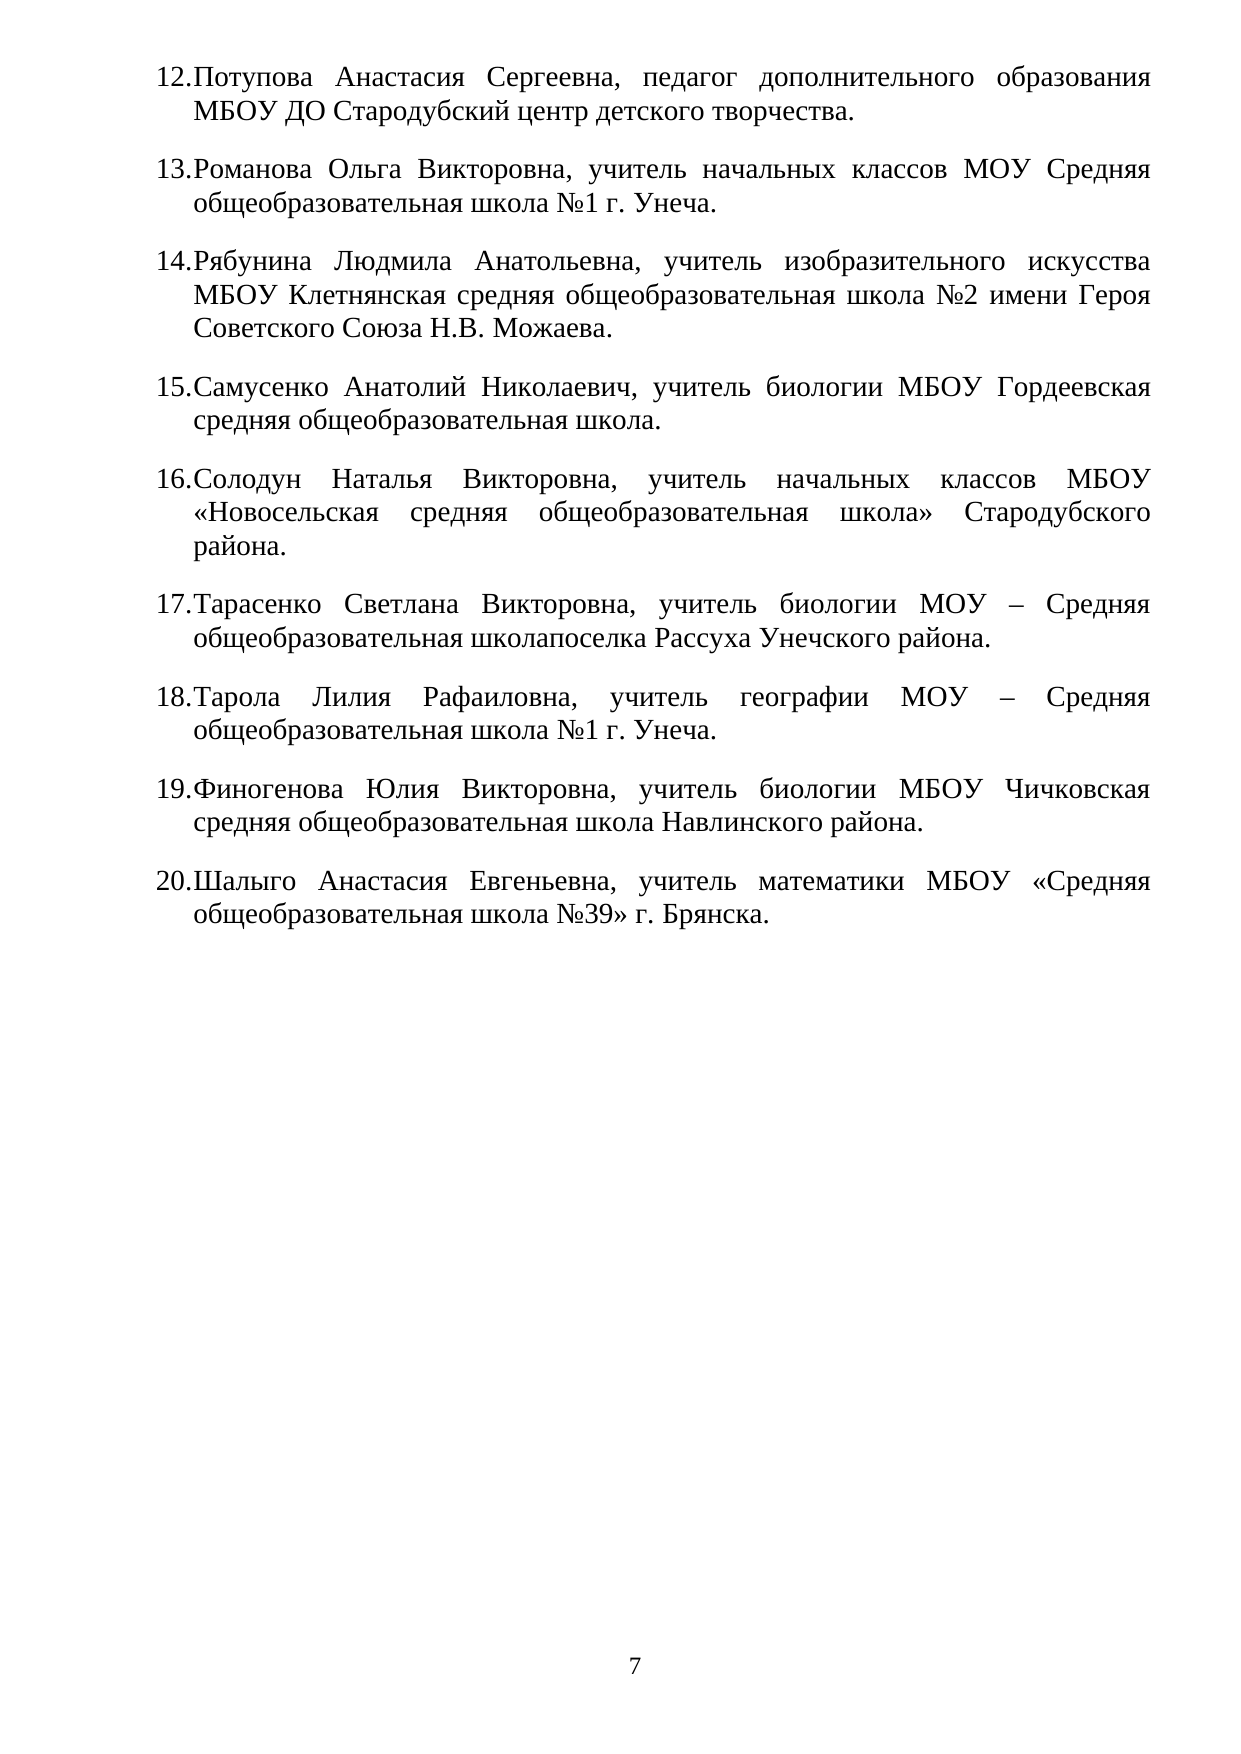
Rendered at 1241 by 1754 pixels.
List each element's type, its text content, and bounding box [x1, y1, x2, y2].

list Самусенко Анатолий Николаевич, учитель биологии МБОУ Гордеевская средняя общеобразовательная школа. [156, 369, 1152, 436]
list Финогенова Юлия Викторовна, учитель биологии МБОУ Чичковская средняя общеобразовательная школа Навлинского района. [156, 771, 1152, 838]
list Рябунина Людмила Анатольевна, учитель изобразительного искусства МБОУ Клетнянская средняя общеобразовательная школа №2 имени Героя Советского Союза Н.В. Можаева. [156, 243, 1152, 344]
list Потупова Анастасия Сергеевна, педагог дополнительного образования МБОУ ДО Стародубский центр детского творчества. [156, 59, 1152, 126]
list Тарасенко Светлана Викторовна, учитель биологии МОУ – Средняя общеобразовательная школапоселка Рассуха Унечского района. [156, 587, 1152, 654]
list Тарола Лилия Рафаиловна, учитель географии МОУ – Средняя общеобразовательная школа №1 г. Унеча. [156, 679, 1152, 746]
list Шалыго Анастасия Евгеньевна, учитель математики МБОУ «Средняя общеобразовательная школа №39» г. Брянска. [156, 863, 1152, 930]
list Солодун Наталья Викторовна, учитель начальных классов МБОУ «Новосельская средняя общеобразовательная школа» Стародубского района. [156, 461, 1152, 562]
list Романова Ольга Викторовна, учитель начальных классов МОУ Средняя общеобразовательная школа №1 г. Унеча. [156, 151, 1152, 218]
